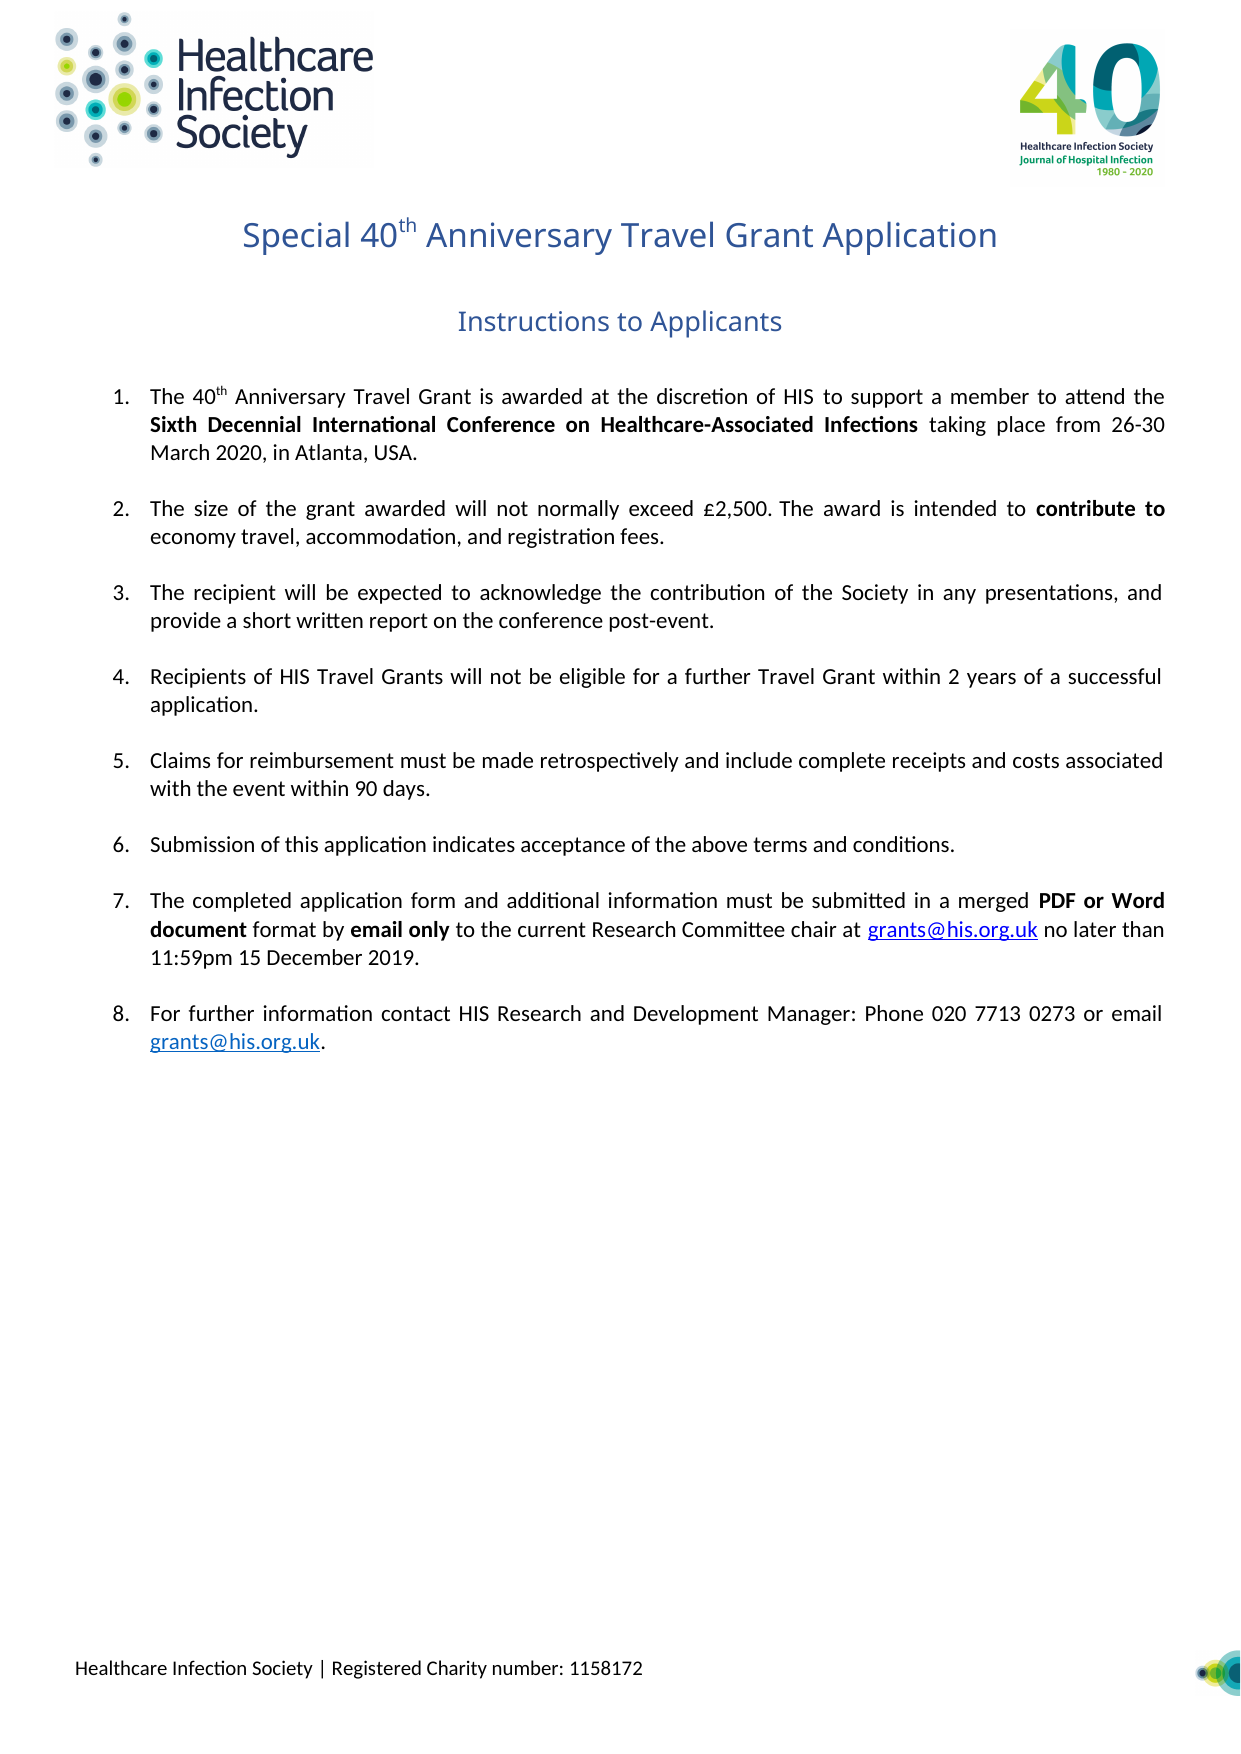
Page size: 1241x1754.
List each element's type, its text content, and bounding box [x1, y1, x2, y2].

subtitle Special 40th Anniversary Travel Grant Application [75, 100, 1165, 257]
subtitle Instructions to Applicants [75, 302, 1165, 339]
list Recipients of HIS Travel Grants will not be eligible for a further Travel Grant within 2 years of a successful application. [112, 662, 1165, 718]
list The 40th Anniversary Travel Grant is awarded at the discretion of HIS to support a member to attend the Sixth Decennial International Conference on Healthcare-Associated Infections taking place from 26-30 March 2020, in Atlanta, USA. [112, 382, 1165, 466]
list Submission of this application indicates acceptance of the above terms and conditions. [112, 831, 1165, 859]
picture [1010, 29, 1166, 187]
list The size of the grant awarded will not normally exceed £2,500. The award is intended to contribute to economy travel, accommodation, and registration fees. [112, 494, 1165, 550]
picture [54, 11, 374, 168]
picture [1196, 1651, 1241, 1696]
list For further information contact HIS Research and Development Manager: Phone 020 7713 0273 or email grants@his.org.uk. [112, 999, 1165, 1055]
list The recipient will be expected to acknowledge the contribution of the Society in any presentations, and provide a short written report on the conference post-event. [112, 578, 1165, 634]
list The completed application form and additional information must be submitted in a merged PDF or Word document format by email only to the current Research Committee chair at grants@his.org.uk no later than 11:59pm 15 December 2019. [112, 887, 1165, 971]
list Claims for reimbursement must be made retrospectively and include complete receipts and costs associated with the event within 90 days. [112, 747, 1165, 803]
